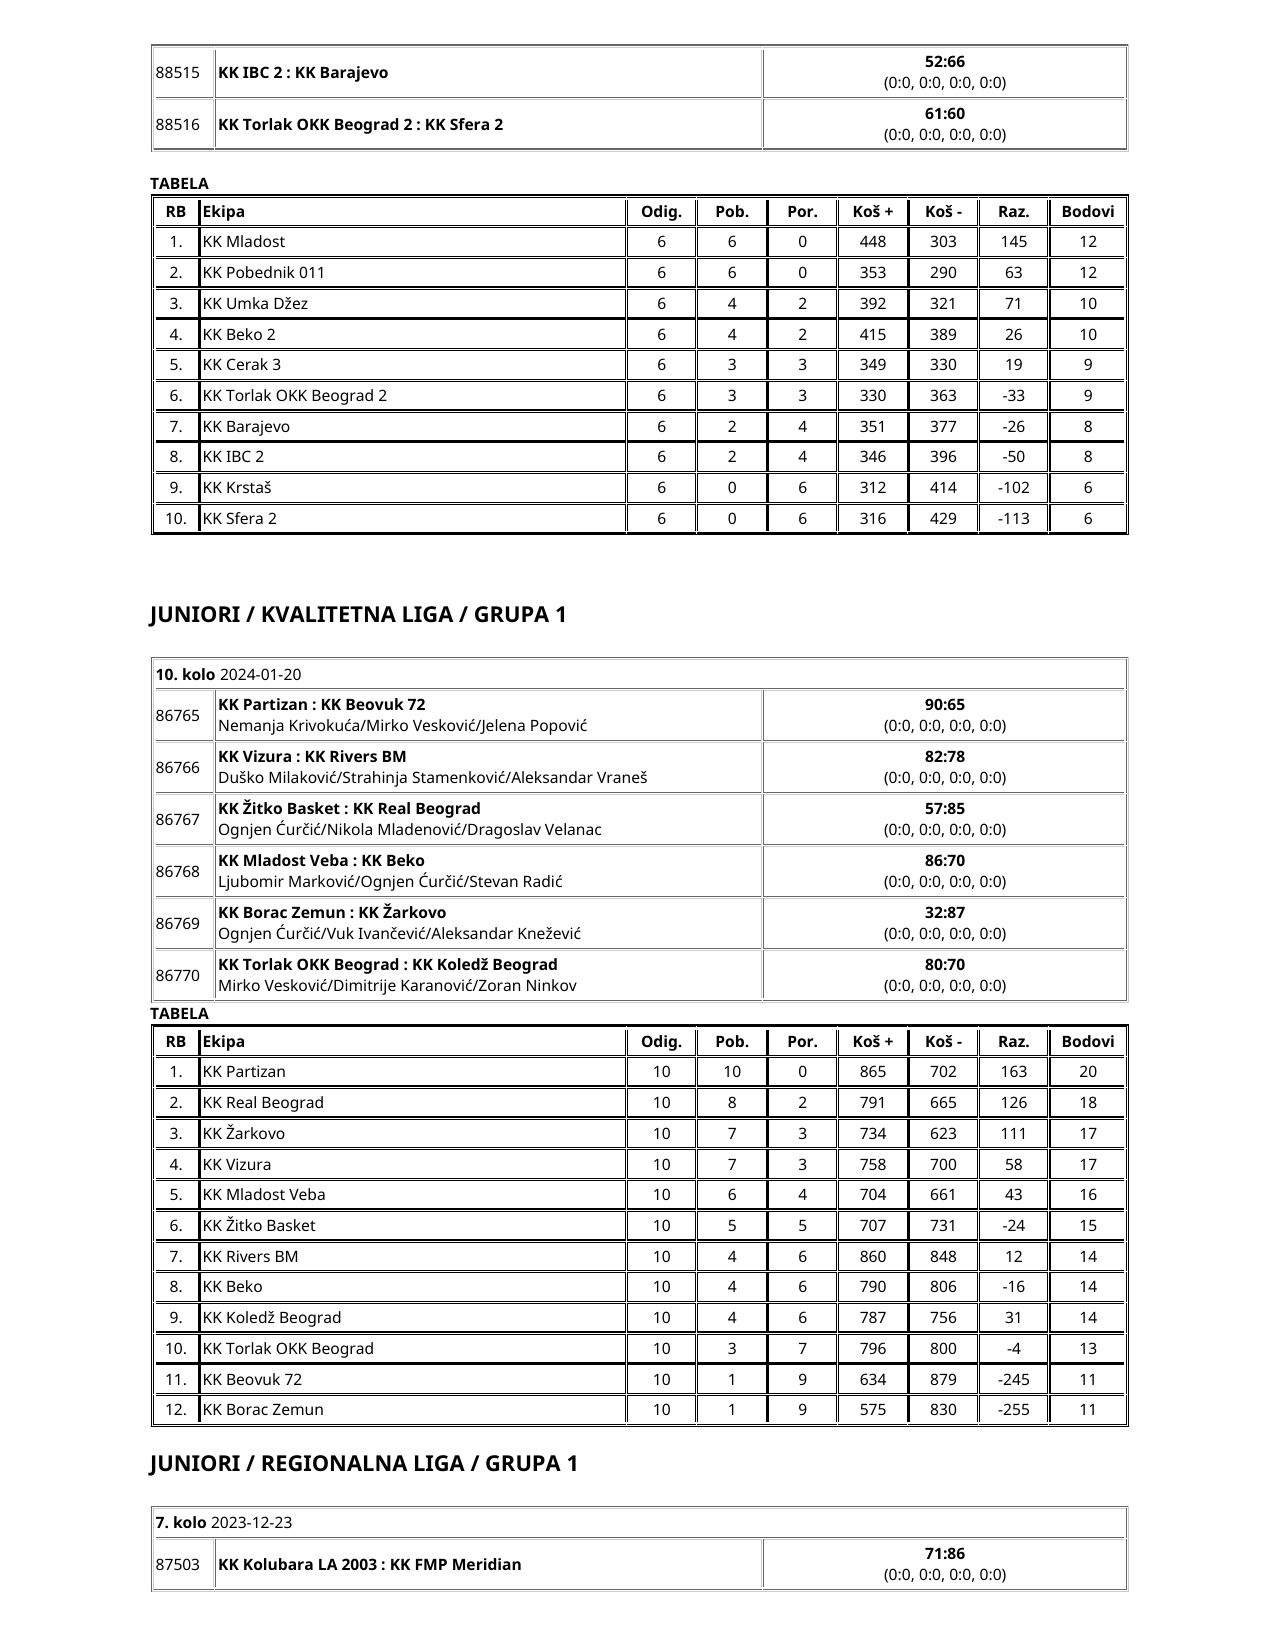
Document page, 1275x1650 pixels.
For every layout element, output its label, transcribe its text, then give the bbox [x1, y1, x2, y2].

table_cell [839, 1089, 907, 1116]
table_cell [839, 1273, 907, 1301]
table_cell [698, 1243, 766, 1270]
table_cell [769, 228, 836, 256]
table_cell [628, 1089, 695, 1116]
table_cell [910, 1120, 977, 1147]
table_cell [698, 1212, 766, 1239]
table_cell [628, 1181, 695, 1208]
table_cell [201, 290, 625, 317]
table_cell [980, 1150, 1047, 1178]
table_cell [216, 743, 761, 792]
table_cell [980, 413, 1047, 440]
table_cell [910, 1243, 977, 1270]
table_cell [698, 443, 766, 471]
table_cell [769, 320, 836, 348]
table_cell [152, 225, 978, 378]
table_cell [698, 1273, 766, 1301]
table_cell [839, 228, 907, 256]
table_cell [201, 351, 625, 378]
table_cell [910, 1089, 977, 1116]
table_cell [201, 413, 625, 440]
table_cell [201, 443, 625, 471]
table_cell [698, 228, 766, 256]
text JUNIORI / KVALITETNA LIGA / GRUPA 1 [150, 535, 1125, 657]
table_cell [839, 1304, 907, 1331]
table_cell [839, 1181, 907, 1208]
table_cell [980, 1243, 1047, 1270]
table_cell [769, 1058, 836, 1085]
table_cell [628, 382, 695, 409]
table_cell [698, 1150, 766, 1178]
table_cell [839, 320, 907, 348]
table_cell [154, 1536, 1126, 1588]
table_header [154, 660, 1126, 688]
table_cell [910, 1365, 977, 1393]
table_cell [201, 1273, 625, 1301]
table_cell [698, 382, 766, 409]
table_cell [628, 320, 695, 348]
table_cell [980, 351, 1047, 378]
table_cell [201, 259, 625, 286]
text TABELA [150, 152, 1125, 194]
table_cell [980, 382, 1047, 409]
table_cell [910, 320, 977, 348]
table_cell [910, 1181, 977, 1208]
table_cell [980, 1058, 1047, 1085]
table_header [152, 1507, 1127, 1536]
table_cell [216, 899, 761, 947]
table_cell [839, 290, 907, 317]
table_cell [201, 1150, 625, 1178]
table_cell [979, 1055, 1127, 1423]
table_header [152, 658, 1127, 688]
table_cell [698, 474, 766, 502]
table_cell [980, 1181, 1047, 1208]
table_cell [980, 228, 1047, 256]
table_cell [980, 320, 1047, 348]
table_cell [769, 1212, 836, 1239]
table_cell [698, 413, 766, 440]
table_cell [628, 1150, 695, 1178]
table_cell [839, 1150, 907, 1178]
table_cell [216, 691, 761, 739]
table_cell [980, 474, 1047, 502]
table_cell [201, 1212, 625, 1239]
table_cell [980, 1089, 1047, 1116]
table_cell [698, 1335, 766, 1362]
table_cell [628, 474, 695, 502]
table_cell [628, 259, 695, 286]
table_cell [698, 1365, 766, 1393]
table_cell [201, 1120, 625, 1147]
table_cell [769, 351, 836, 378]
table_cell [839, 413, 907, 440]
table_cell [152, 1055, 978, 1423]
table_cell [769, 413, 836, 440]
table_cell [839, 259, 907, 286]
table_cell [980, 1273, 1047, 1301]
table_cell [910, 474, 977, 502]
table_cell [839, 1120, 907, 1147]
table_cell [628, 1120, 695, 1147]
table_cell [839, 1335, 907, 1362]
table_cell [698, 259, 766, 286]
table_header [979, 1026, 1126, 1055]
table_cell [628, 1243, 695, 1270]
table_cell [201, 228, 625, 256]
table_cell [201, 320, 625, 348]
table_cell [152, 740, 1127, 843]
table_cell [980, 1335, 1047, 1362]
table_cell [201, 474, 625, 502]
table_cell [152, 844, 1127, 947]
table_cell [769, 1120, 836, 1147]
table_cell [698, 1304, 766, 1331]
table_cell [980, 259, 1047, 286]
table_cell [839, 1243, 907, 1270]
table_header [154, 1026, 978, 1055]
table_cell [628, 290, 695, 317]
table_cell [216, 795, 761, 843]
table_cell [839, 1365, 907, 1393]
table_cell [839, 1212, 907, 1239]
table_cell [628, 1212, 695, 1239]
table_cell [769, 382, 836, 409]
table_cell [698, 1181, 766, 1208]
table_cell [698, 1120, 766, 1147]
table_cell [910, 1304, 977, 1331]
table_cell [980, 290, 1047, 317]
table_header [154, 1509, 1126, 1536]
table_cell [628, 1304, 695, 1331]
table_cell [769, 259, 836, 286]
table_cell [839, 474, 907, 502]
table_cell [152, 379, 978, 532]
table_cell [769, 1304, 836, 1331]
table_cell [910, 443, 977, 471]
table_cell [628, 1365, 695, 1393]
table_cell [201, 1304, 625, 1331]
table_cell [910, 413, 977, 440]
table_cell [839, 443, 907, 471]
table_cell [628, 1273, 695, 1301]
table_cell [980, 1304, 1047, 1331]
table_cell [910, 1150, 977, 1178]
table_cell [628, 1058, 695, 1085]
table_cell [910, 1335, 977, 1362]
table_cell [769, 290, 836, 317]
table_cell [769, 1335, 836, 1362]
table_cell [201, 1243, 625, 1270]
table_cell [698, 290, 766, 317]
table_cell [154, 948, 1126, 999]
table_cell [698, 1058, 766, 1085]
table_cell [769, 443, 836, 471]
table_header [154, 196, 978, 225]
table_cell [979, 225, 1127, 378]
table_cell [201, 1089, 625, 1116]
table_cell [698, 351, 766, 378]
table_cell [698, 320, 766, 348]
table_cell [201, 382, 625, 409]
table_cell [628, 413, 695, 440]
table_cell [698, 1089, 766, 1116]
text JUNIORI / REGIONALNA LIGA / GRUPA 1 [150, 1427, 1125, 1506]
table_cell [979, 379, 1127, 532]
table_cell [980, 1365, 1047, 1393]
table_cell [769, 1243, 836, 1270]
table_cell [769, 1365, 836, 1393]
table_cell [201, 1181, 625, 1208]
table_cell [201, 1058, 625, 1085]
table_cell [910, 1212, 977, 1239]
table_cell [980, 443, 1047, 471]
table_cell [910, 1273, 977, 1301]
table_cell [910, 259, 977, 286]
text TABELA [150, 1003, 1125, 1024]
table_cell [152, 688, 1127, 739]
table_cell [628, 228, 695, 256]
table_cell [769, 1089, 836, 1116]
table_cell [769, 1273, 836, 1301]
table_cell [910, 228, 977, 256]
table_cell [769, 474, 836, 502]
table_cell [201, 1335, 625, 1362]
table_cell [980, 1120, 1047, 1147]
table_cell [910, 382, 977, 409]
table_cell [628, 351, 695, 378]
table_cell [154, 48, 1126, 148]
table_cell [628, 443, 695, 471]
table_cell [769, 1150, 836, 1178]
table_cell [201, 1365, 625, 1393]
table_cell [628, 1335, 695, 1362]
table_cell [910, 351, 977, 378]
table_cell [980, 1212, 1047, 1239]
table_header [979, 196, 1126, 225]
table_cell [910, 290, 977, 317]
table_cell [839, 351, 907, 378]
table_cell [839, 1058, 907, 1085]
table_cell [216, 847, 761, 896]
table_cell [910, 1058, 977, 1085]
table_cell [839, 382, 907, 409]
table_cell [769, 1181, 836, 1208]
